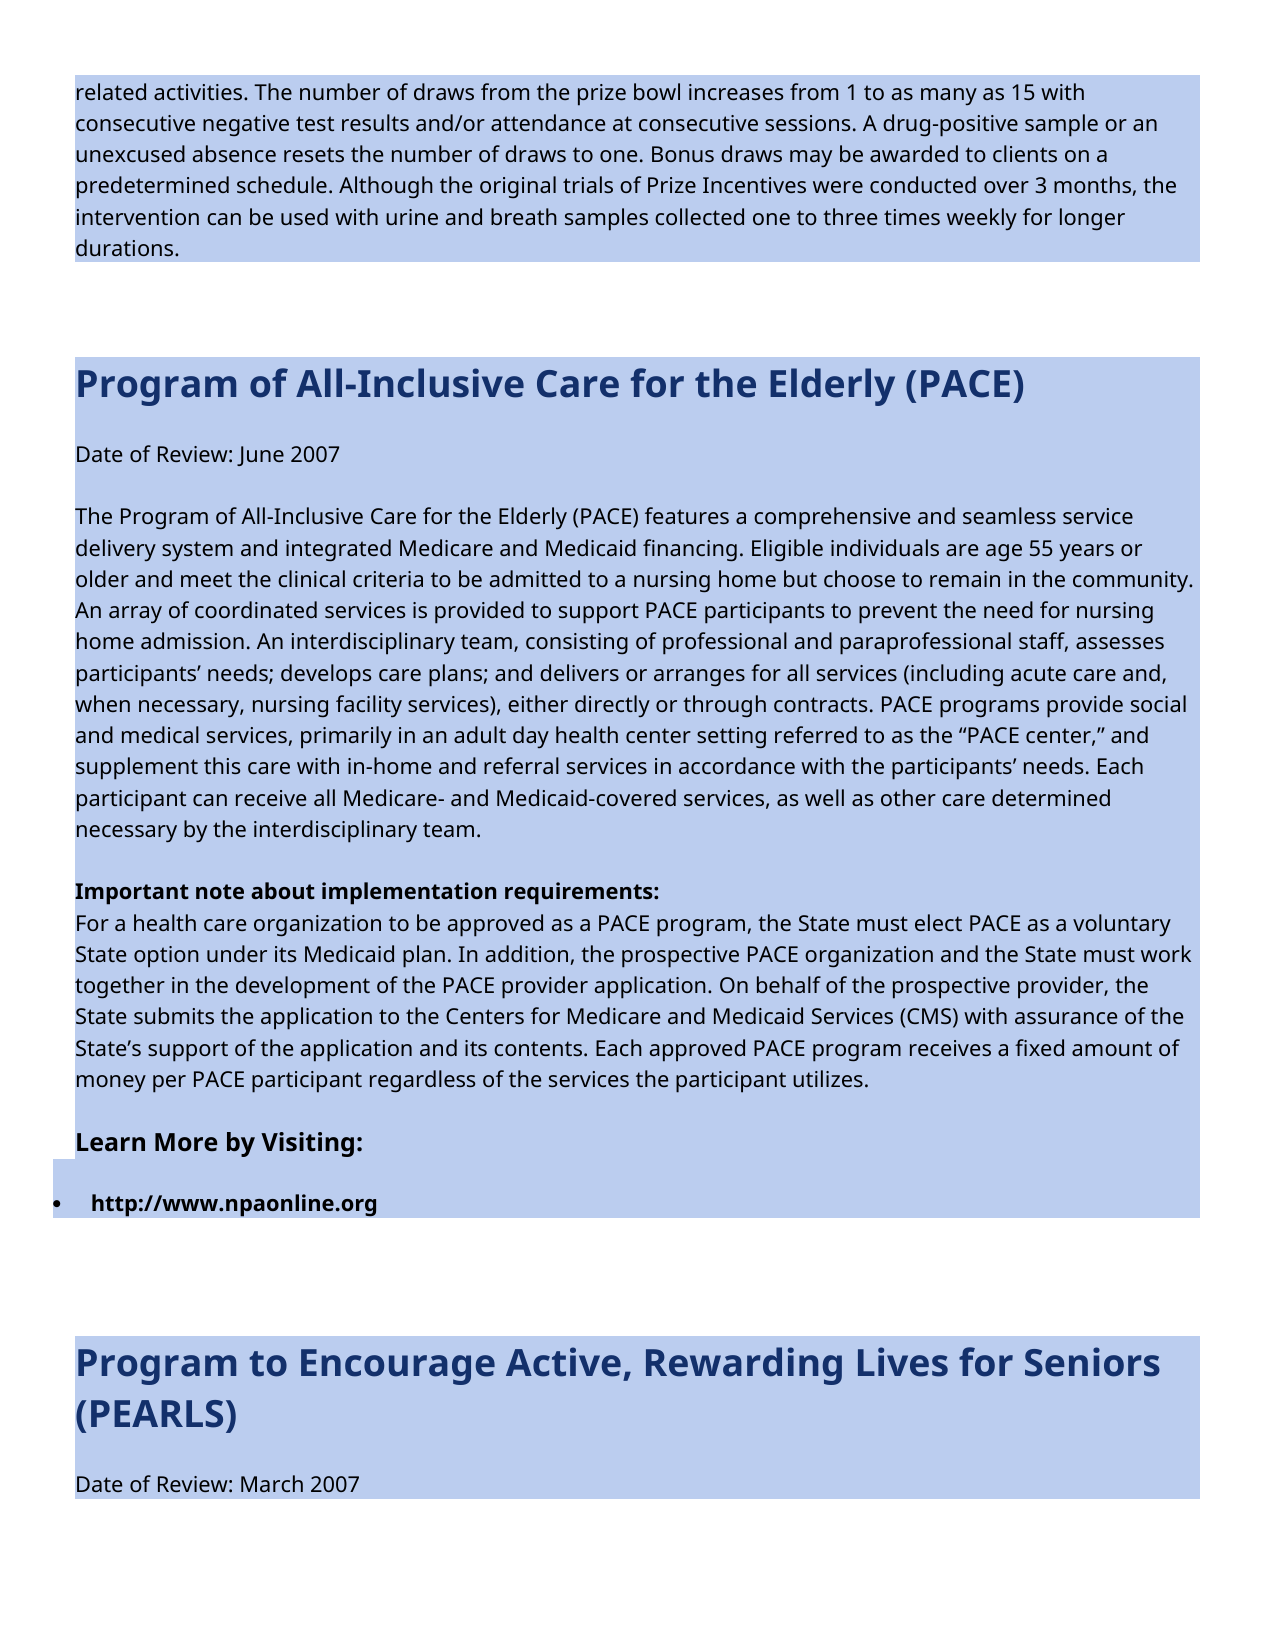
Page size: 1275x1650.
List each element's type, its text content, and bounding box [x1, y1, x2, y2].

text Learn More by Visiting: [75, 1125, 1200, 1159]
text Program to Encourage Active, Rewarding Lives for Seniors (PEARLS) [75, 1336, 1200, 1438]
text Date of Review: June 2007 [75, 437, 1200, 468]
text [75, 75, 1200, 262]
text Date of Review: March 2007 [75, 1467, 1200, 1499]
list http://www.npaonline.org [53, 1188, 1200, 1218]
text The Program of All-Inclusive Care for the Elderly (PACE) features a comprehensive and seamless service delivery system and integrated Medicare and Medicaid financing. Eligible individuals are age 55 years or older and meet the clinical criteria to be admitted to a nursing home but choose to remain in the community. An array of coordinated services is provided to support PACE participants to prevent the need for nursing home admission. An interdisciplinary team, consisting of professional and paraprofessional staff, assesses participants’ needs; develops care plans; and delivers or arranges for all services (including acute care and, when necessary, nursing facility services), either directly or through contracts. PACE programs provide social and medical services, primarily in an adult day health center setting referred to as the “PACE center,” and supplement this care with in-home and referral services in accordance with the participants’ needs. Each participant can receive all Medicare- and Medicaid-covered services, as well as other care determined necessary by the interdisciplinary team. Important note about implementation requirements: For a health care organization to be approved as a PACE program, the State must elect PACE as a voluntary State option under its Medicaid plan. In addition, the prospective PACE organization and the State must work together in the development of the PACE provider application. On behalf of the prospective provider, the State submits the application to the Centers for Medicare and Medicaid Services (CMS) with assurance of the State’s support of the application and its contents. Each approved PACE program receives a fixed amount of money per PACE participant regardless of the services the participant utilizes. [75, 500, 1200, 1093]
text Program of All-Inclusive Care for the Elderly (PACE) [75, 357, 1200, 408]
